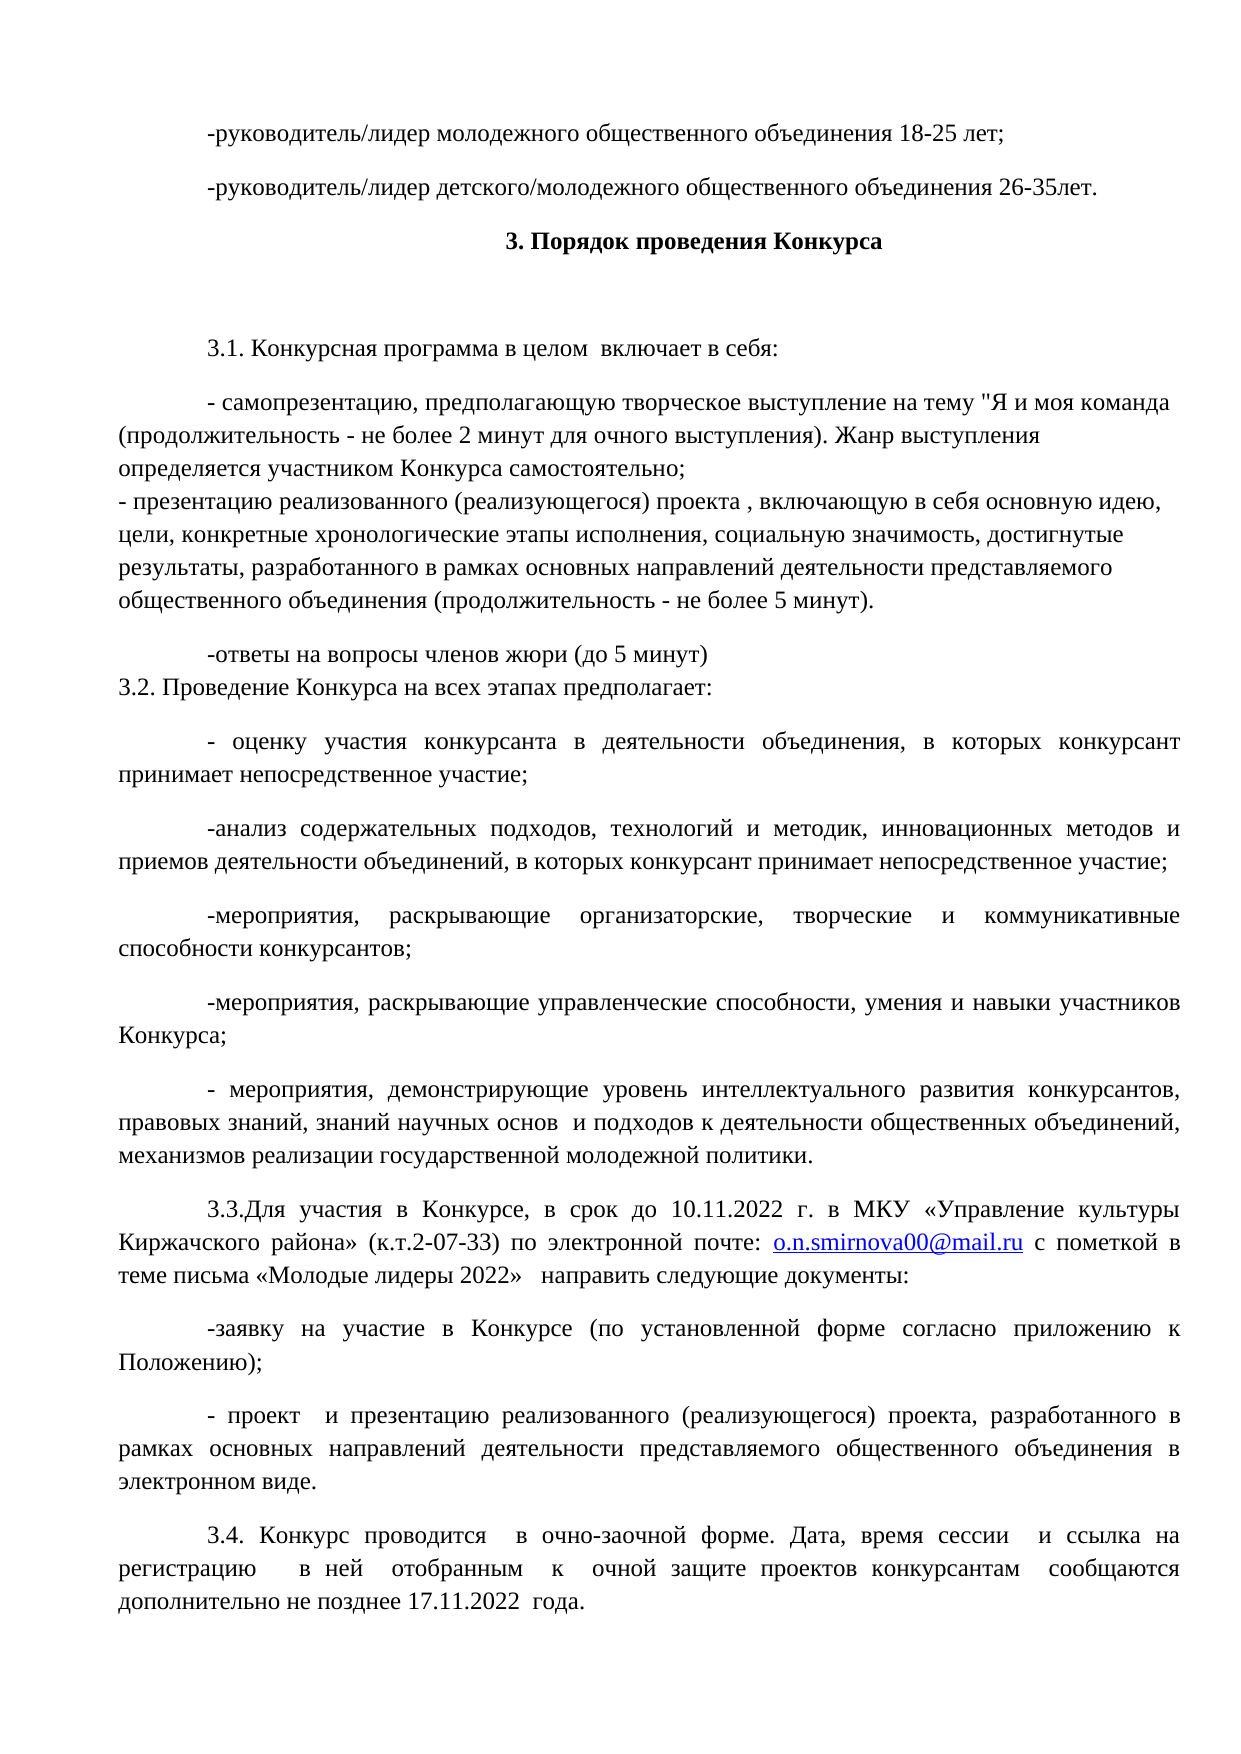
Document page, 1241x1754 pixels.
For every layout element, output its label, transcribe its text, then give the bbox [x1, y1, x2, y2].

text - мероприятия, демонстрирующие уровень интеллектуального развития конкурсантов, правовых знаний, знаний научных основ и подходов к деятельности общественных объединений, механизмов реализации государственной молодежной политики. [118, 1074, 1181, 1168]
text -руководитель/лидер молодежного общественного объединения 18-25 лет; [118, 118, 1181, 147]
text -заявку на участие в Конкурсе (по установленной форме согласно приложению к Положению); [118, 1313, 1181, 1375]
text - проект и презентацию реализованного (реализующегося) проекта, разработанного в рамках основных направлений деятельности представляемого общественного объединения в электронном виде. [118, 1400, 1181, 1495]
text -анализ содержательных подходов, технологий и методик, инновационных методов и приемов деятельности объединений, в которых конкурсант принимает непосредственное участие; [118, 813, 1181, 875]
text 3.1. Конкурсная программа в целом включает в себя: [118, 333, 1181, 362]
text -руководитель/лидер детского/молодежного общественного объединения 26-35лет. [118, 172, 1181, 201]
text 3.4. Конкурс проводится в очно-заочной форме. Дата, время сессии и ссылка на регистрацию в ней отобранным к очной защите проектов конкурсантам сообщаются дополнительно не позднее 17.11.2022 года. [118, 1520, 1181, 1615]
text -мероприятия, раскрывающие организаторские, творческие и коммуникативные способности конкурсантов; [118, 900, 1181, 962]
text - самопрезентацию, предполагающую творческое выступление на тему "Я и моя команда (продолжительность - не более 2 минут для очного выступления). Жанр выступления определяется участником Конкурса самостоятельно; - презентацию реализованного (реализующегося) проекта , включающую в себя основную идею, цели, конкретные хронологические этапы исполнения, социальную значимость, достигнутые результаты, разработанного в рамках основных направлений деятельности представляемого общественного объединения (продолжительность - не более 5 минут). [118, 387, 1181, 614]
text 3.3.Для участия в Конкурсе, в срок до 10.11.2022 г. в МКУ «Управление культуры Киржачского района» (к.т.2-07-33) по электронной почте: o.n.smirnova00@mail.ru с пометкой в теме письма «Молодые лидеры 2022» направить следующие документы: [118, 1194, 1181, 1288]
text -ответы на вопросы членов жюри (до 5 минут) 3.2. Проведение Конкурса на всех этапах предполагает: [118, 639, 1181, 701]
text - оценку участия конкурсанта в деятельности объединения, в которых конкурсант принимает непосредственное участие; [118, 726, 1181, 788]
text 3. Порядок проведения Конкурса [118, 226, 1181, 254]
text -мероприятия, раскрывающие управленческие способности, умения и навыки участников Конкурса; [118, 987, 1181, 1049]
